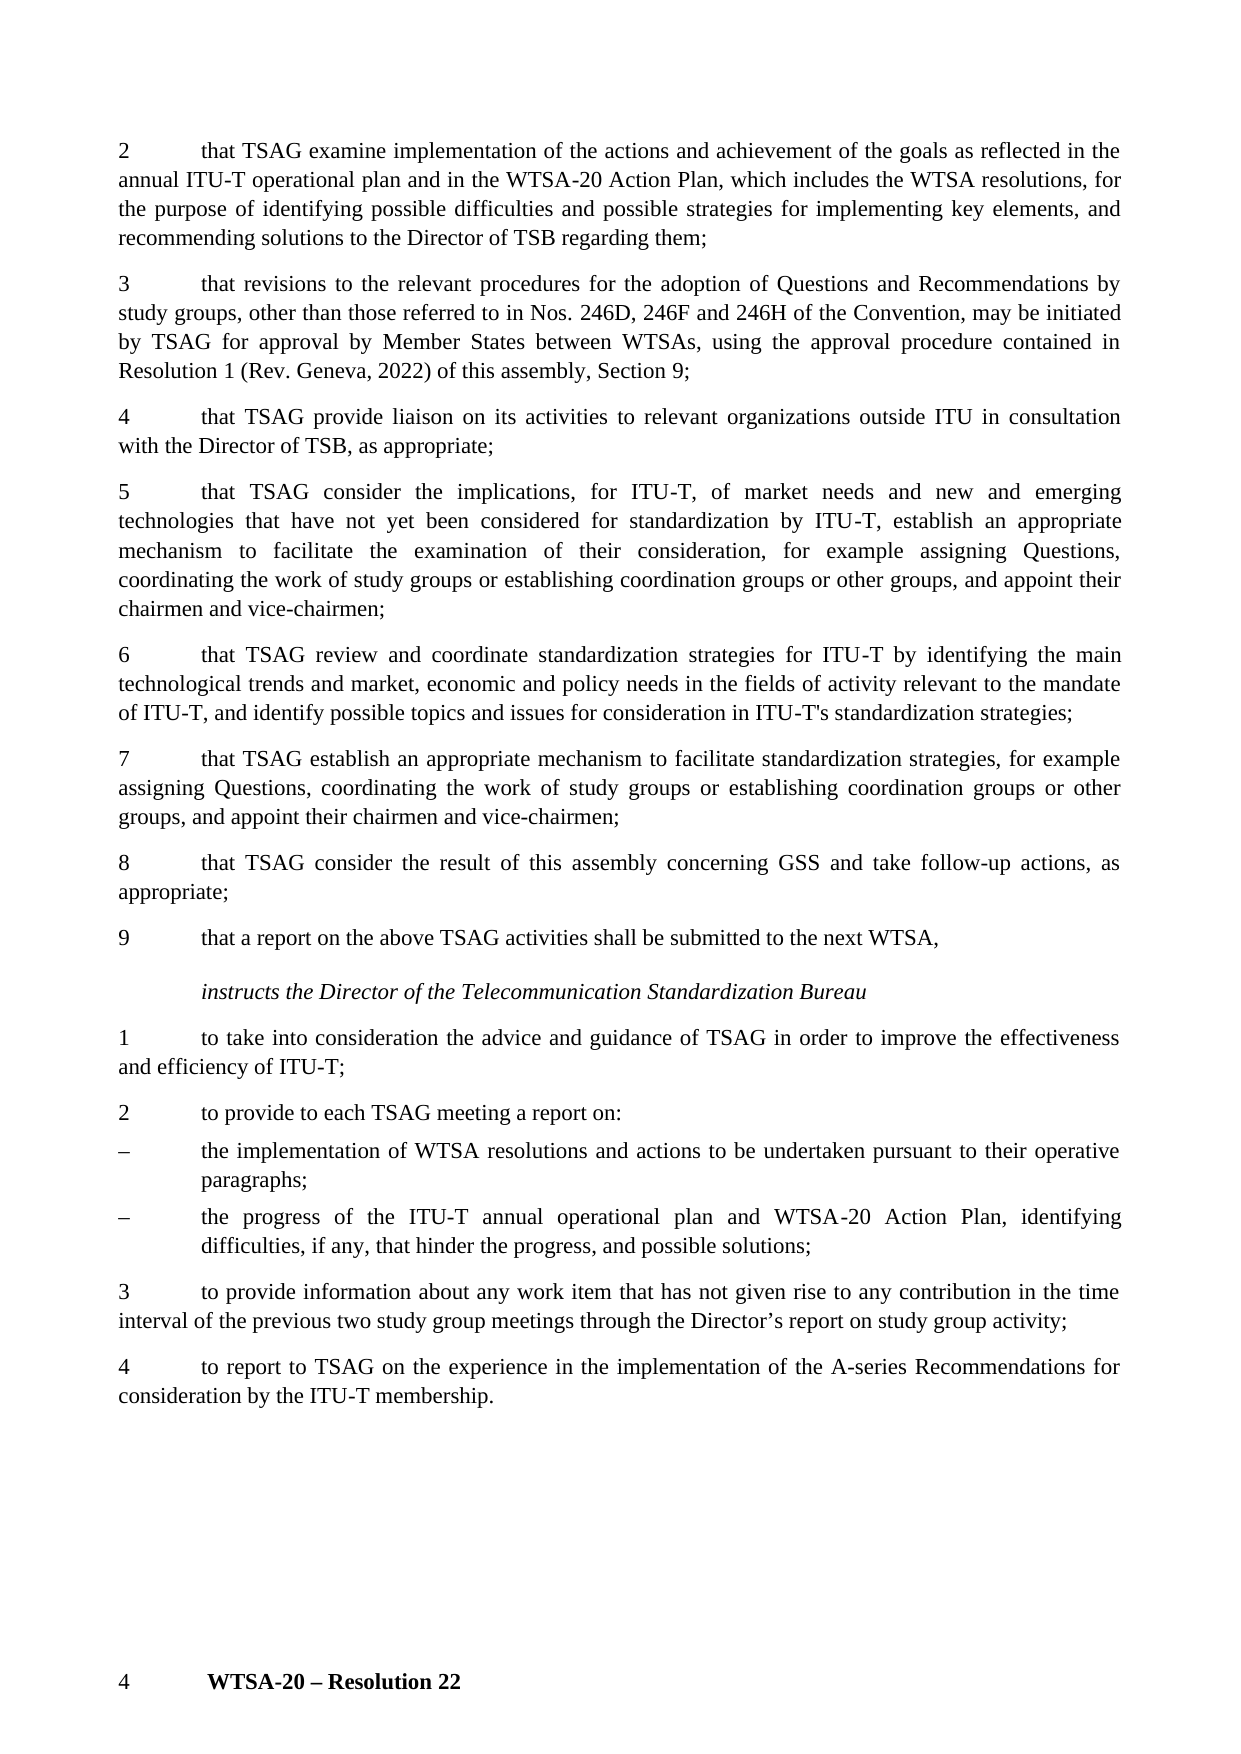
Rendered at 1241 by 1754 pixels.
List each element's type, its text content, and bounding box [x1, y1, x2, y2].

text 5 that TSAG consider the implications, for ITU-T, of market needs and new and emerging technologies that have not yet been considered for standardization by ITU-T, establish an appropriate mechanism to facilitate the examination of their consideration, for example assigning Questions, coordinating the work of study groups or establishing coordination groups or other groups, and appoint their chairmen and vice-chairmen; [118, 476, 1122, 622]
text 3 to provide information about any work item that has not given rise to any contribution in the time interval of the previous two study group meetings through the Director’s report on study group activity; [118, 1276, 1122, 1335]
text 2 to provide to each TSAG meeting a report on: [118, 1097, 1122, 1126]
text 9 that a report on the above TSAG activities shall be submitted to the next WTSA, [118, 922, 1122, 951]
text instructs the Director of the Telecommunication Standardization Bureau [201, 976, 1122, 1006]
text 4 to report to TSAG on the experience in the implementation of the A-series Recommendations for consideration by the ITU-T membership. [118, 1351, 1122, 1410]
text 3 that revisions to the relevant procedures for the adoption of Questions and Recommendations by study groups, other than those referred to in Nos. 246D, 246F and 246H of the Convention, may be initiated by TSAG for approval by Member States between WTSAs, using the approval procedure contained in Resolution 1 (Rev. Geneva, 2022) of this assembly, Section 9; [118, 268, 1122, 385]
text 4 that TSAG provide liaison on its activities to relevant organizations outside ITU in consultation with the Director of TSB, as appropriate; [118, 401, 1122, 460]
text 1 to take into consideration the advice and guidance of TSAG in order to improve the effectiveness and efficiency of ITU-T; [118, 1022, 1122, 1081]
text – the implementation of WTSA resolutions and actions to be undertaken pursuant to their operative paragraphs; [118, 1135, 1122, 1193]
text – the progress of the ITU-T annual operational plan and WTSA-20 Action Plan, identifying difficulties, if any, that hinder the progress, and possible solutions; [118, 1201, 1122, 1260]
text 6 that TSAG review and coordinate standardization strategies for ITU-T by identifying the main technological trends and market, economic and policy needs in the fields of activity relevant to the mandate of ITU-T, and identify possible topics and issues for consideration in ITU-T's standardization strategies; [118, 639, 1122, 726]
text 7 that TSAG establish an appropriate mechanism to facilitate standardization strategies, for example assigning Questions, coordinating the work of study groups or establishing coordination groups or other groups, and appoint their chairmen and vice-chairmen; [118, 743, 1122, 831]
text 2 that TSAG examine implementation of the actions and achievement of the goals as reflected in the annual ITU-T operational plan and in the WTSA-20 Action Plan, which includes the WTSA resolutions, for the purpose of identifying possible difficulties and possible strategies for implementing key elements, and recommending solutions to the Director of TSB regarding them; [118, 135, 1122, 251]
text 8 that TSAG consider the result of this assembly concerning GSS and take follow-up actions, as appropriate; [118, 847, 1122, 906]
